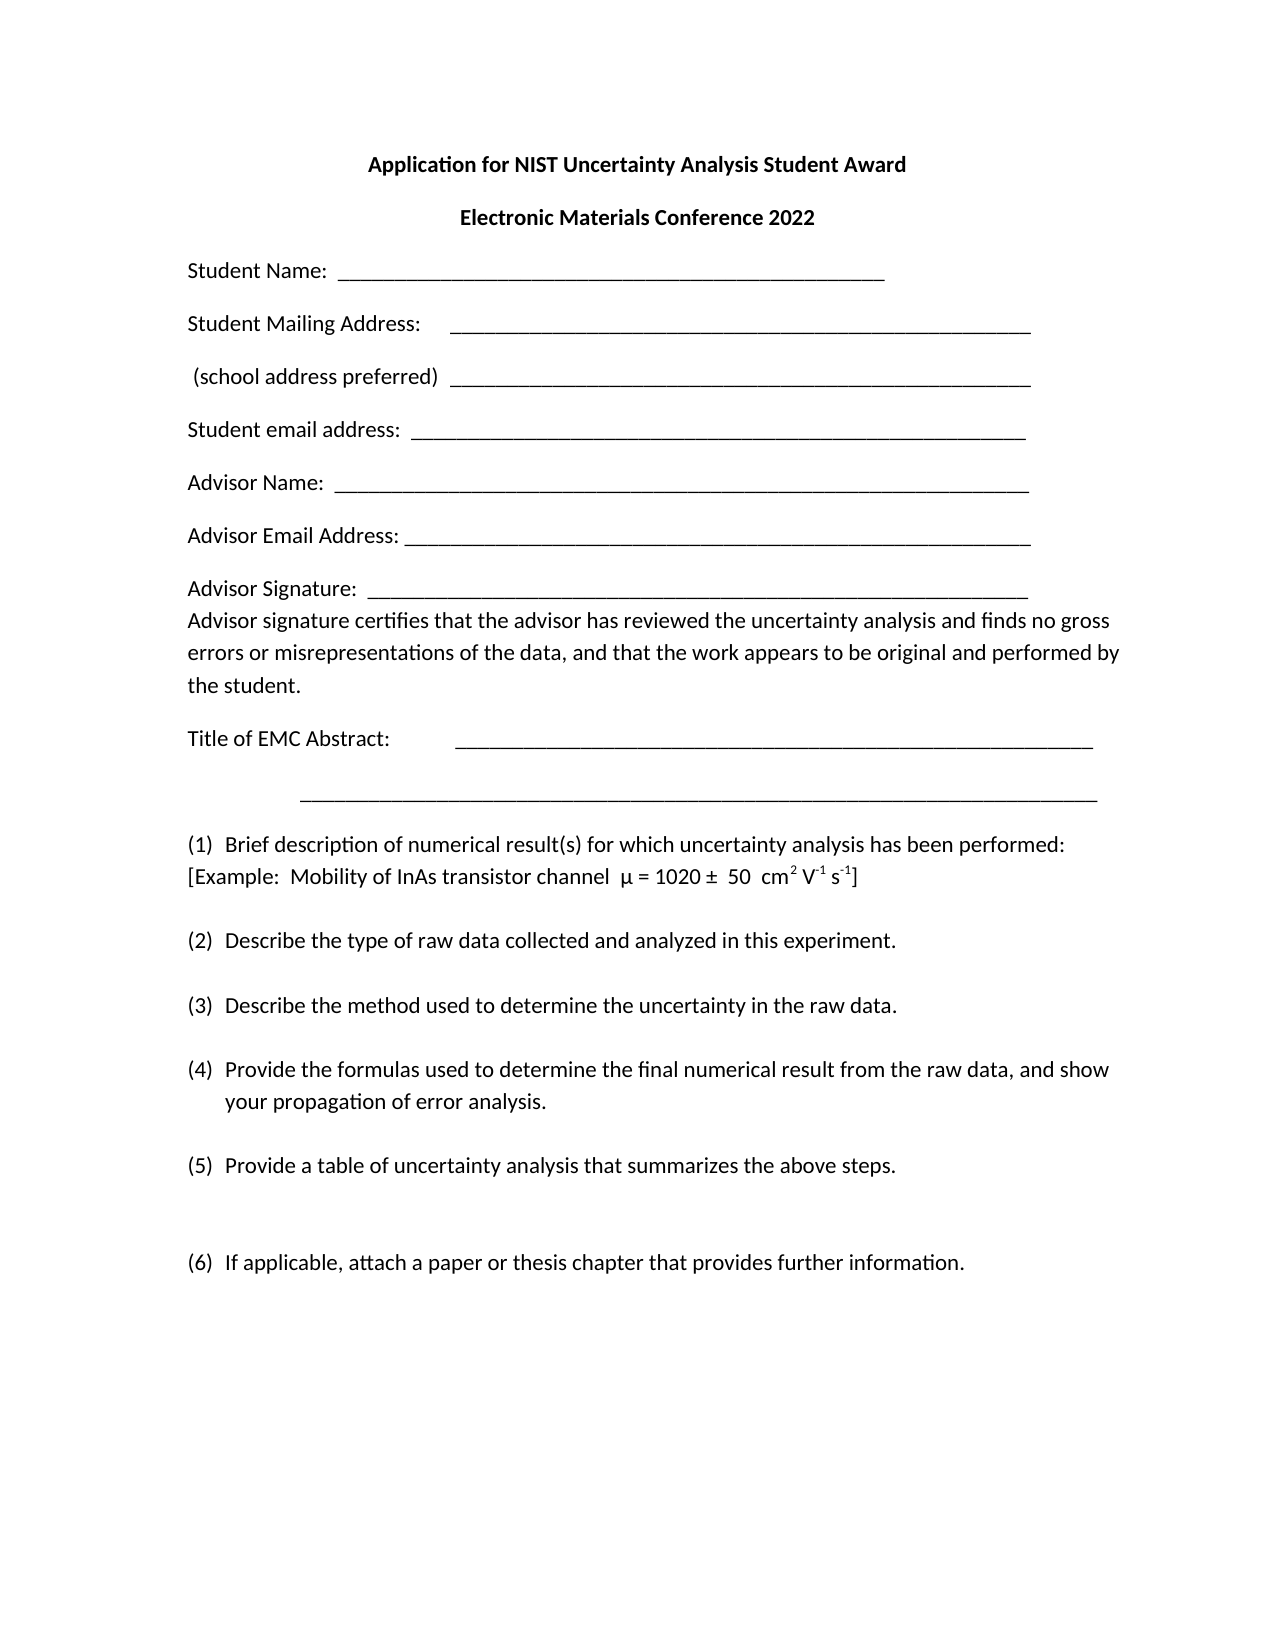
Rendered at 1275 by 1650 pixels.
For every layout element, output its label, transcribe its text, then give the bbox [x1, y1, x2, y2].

list If applicable, attach a paper or thesis chapter that provides further information. [187, 1248, 1125, 1276]
list Provide a table of uncertainty analysis that summarizes the above steps. [187, 1152, 1125, 1180]
text Advisor Email Address: _______________________________________________________ [187, 521, 1125, 549]
text Title of EMC Abstract: ________________________________________________________ [187, 724, 1125, 752]
text Advisor Signature: __________________________________________________________ Advisor signature certifies that the advisor has reviewed the uncertainty analysis and finds no gross errors or misrepresentations of the data, and that the work appears to be original and performed by the student. [187, 574, 1125, 699]
text [Example: Mobility of InAs transistor channel µ = 1020 ± 50 cm2 V-1 s-1] [187, 862, 1125, 890]
text (school address preferred) ___________________________________________________ [187, 362, 1125, 390]
list Describe the method used to determine the uncertainty in the raw data. [187, 991, 1125, 1019]
text Student Name: ________________________________________________ [187, 256, 1125, 284]
list Provide the formulas used to determine the final numerical result from the raw data, and show your propagation of error analysis. [187, 1055, 1125, 1115]
text Student Mailing Address: ___________________________________________________ [187, 309, 1125, 337]
list Brief description of numerical result(s) for which uncertainty analysis has been performed: [187, 830, 1125, 858]
list Describe the type of raw data collected and analyzed in this experiment. [187, 926, 1125, 954]
text Student email address: ______________________________________________________ [187, 415, 1125, 443]
text ______________________________________________________________________ [187, 777, 1125, 805]
text Electronic Materials Conference 2022 [150, 203, 1125, 231]
text Advisor Name: _____________________________________________________________ [187, 468, 1125, 496]
text Application for NIST Uncertainty Analysis Student Award [150, 150, 1125, 178]
